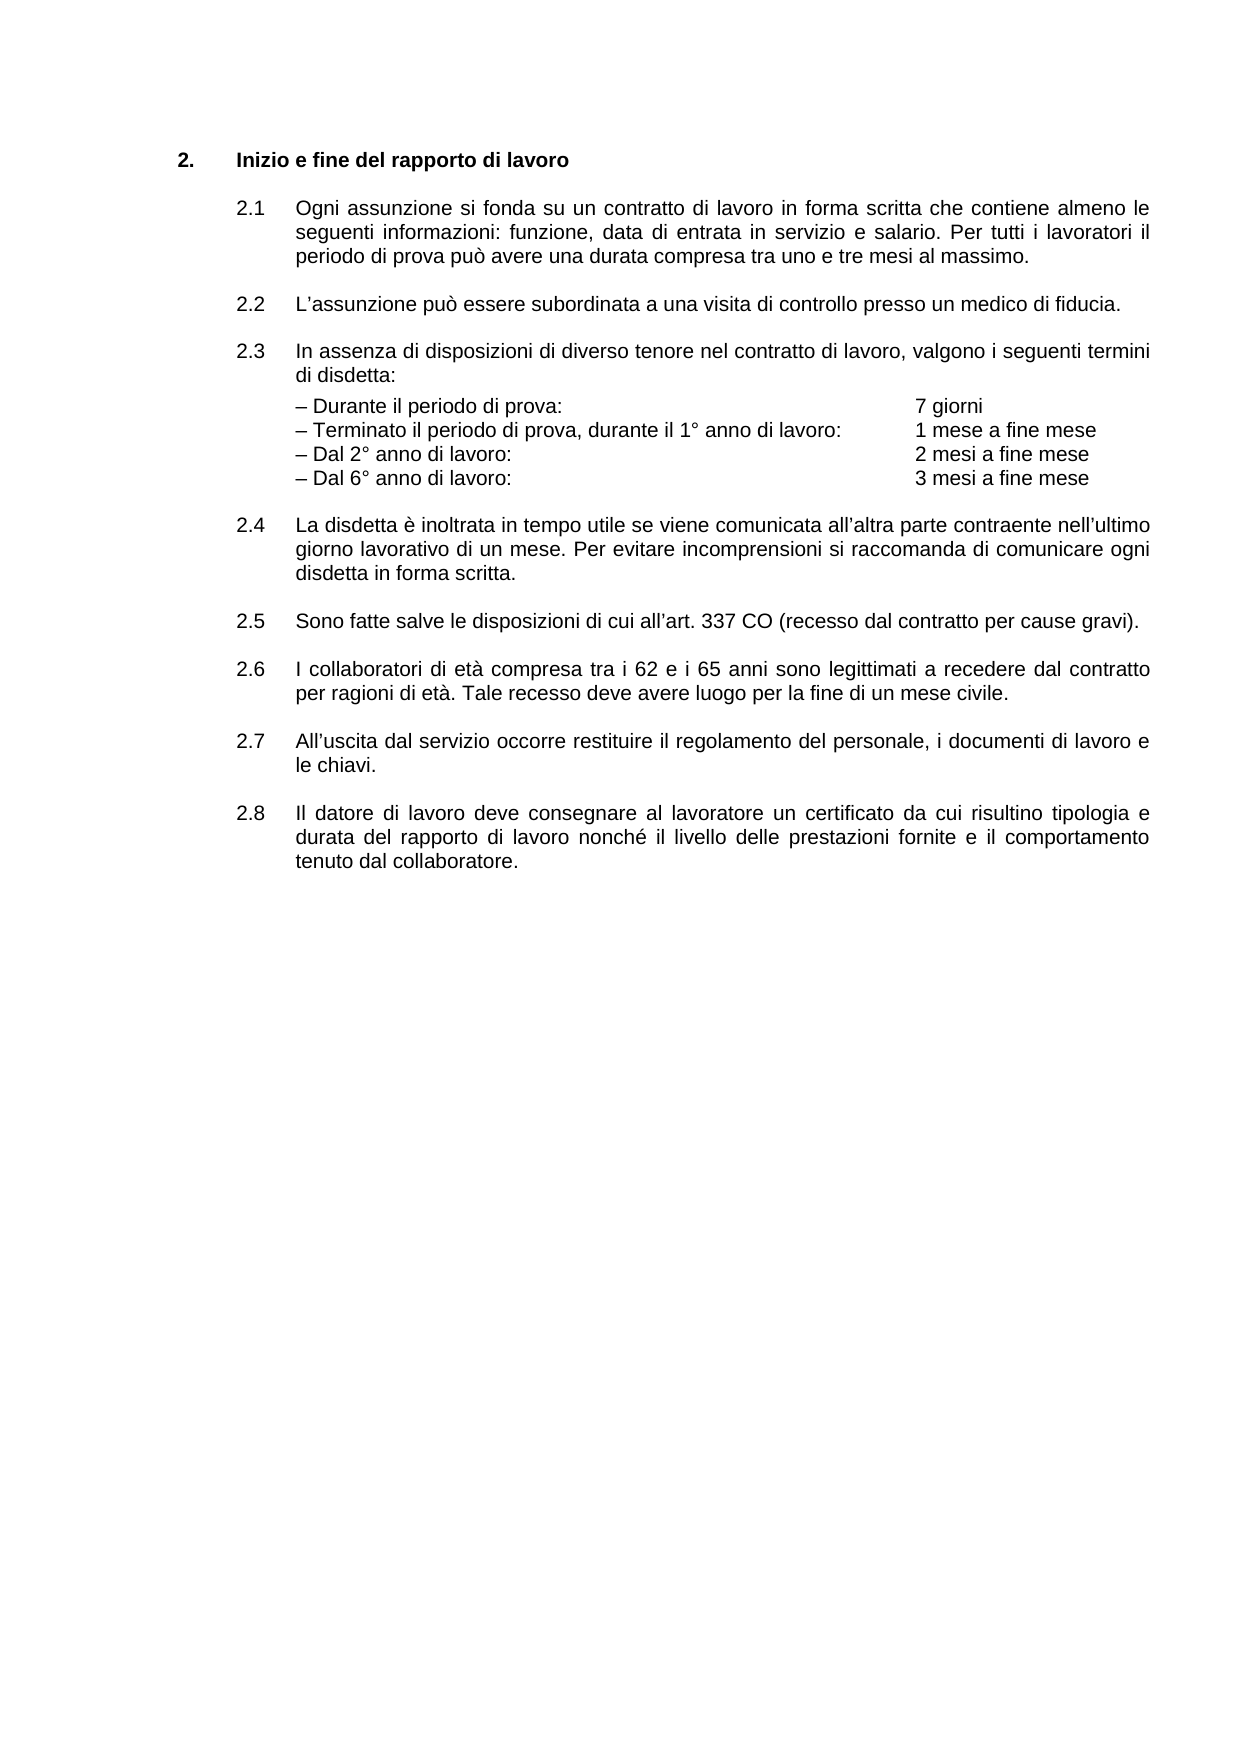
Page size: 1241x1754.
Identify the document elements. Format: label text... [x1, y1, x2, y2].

text 2. Inizio e fine del rapporto di lavoro [177, 148, 1152, 172]
text 2.6 I collaboratori di età compresa tra i 62 e i 65 anni sono legittimati a recedere dal contratto per ragioni di età. Tale recesso deve avere luogo per la fine di un mese civile. [177, 657, 1152, 705]
text 2.4 La disdetta è inoltrata in tempo utile se viene comunicata all’altra parte contraente nell’ultimo giorno lavorativo di un mese. Per evitare incomprensioni si raccomanda di comunicare ogni disdetta in forma scritta. [177, 513, 1152, 585]
text 2.3 In assenza di disposizioni di diverso tenore nel contratto di lavoro, valgono i seguenti termini di disdetta: [177, 339, 1152, 387]
text 2.8 Il datore di lavoro deve consegnare al lavoratore un certificato da cui risultino tipologia e durata del rapporto di lavoro nonché il livello delle prestazioni fornite e il comportamento tenuto dal collaboratore. [177, 801, 1152, 873]
text ‒ Dal 2° anno di lavoro: 2 mesi a fine mese [177, 441, 1152, 465]
text ‒ Durante il periodo di prova: 7 giorni [177, 393, 1152, 417]
text ‒ Terminato il periodo di prova, durante il 1° anno di lavoro: 1 mese a fine mese [177, 417, 1152, 441]
text 2.7 All’uscita dal servizio occorre restituire il regolamento del personale, i documenti di lavoro e le chiavi. [177, 729, 1152, 777]
text 2.5 Sono fatte salve le disposizioni di cui all’art. 337 CO (recesso dal contratto per cause gravi). [177, 609, 1152, 633]
text 2.1 Ogni assunzione si fonda su un contratto di lavoro in forma scritta che contiene almeno le seguenti informazioni: funzione, data di entrata in servizio e salario. Per tutti i lavoratori il periodo di prova può avere una durata compresa tra uno e tre mesi al massimo. [177, 196, 1152, 267]
text 2.2 L’assunzione può essere subordinata a una visita di controllo presso un medico di fiducia. [177, 291, 1152, 315]
text ‒ Dal 6° anno di lavoro: 3 mesi a fine mese [177, 465, 1152, 489]
